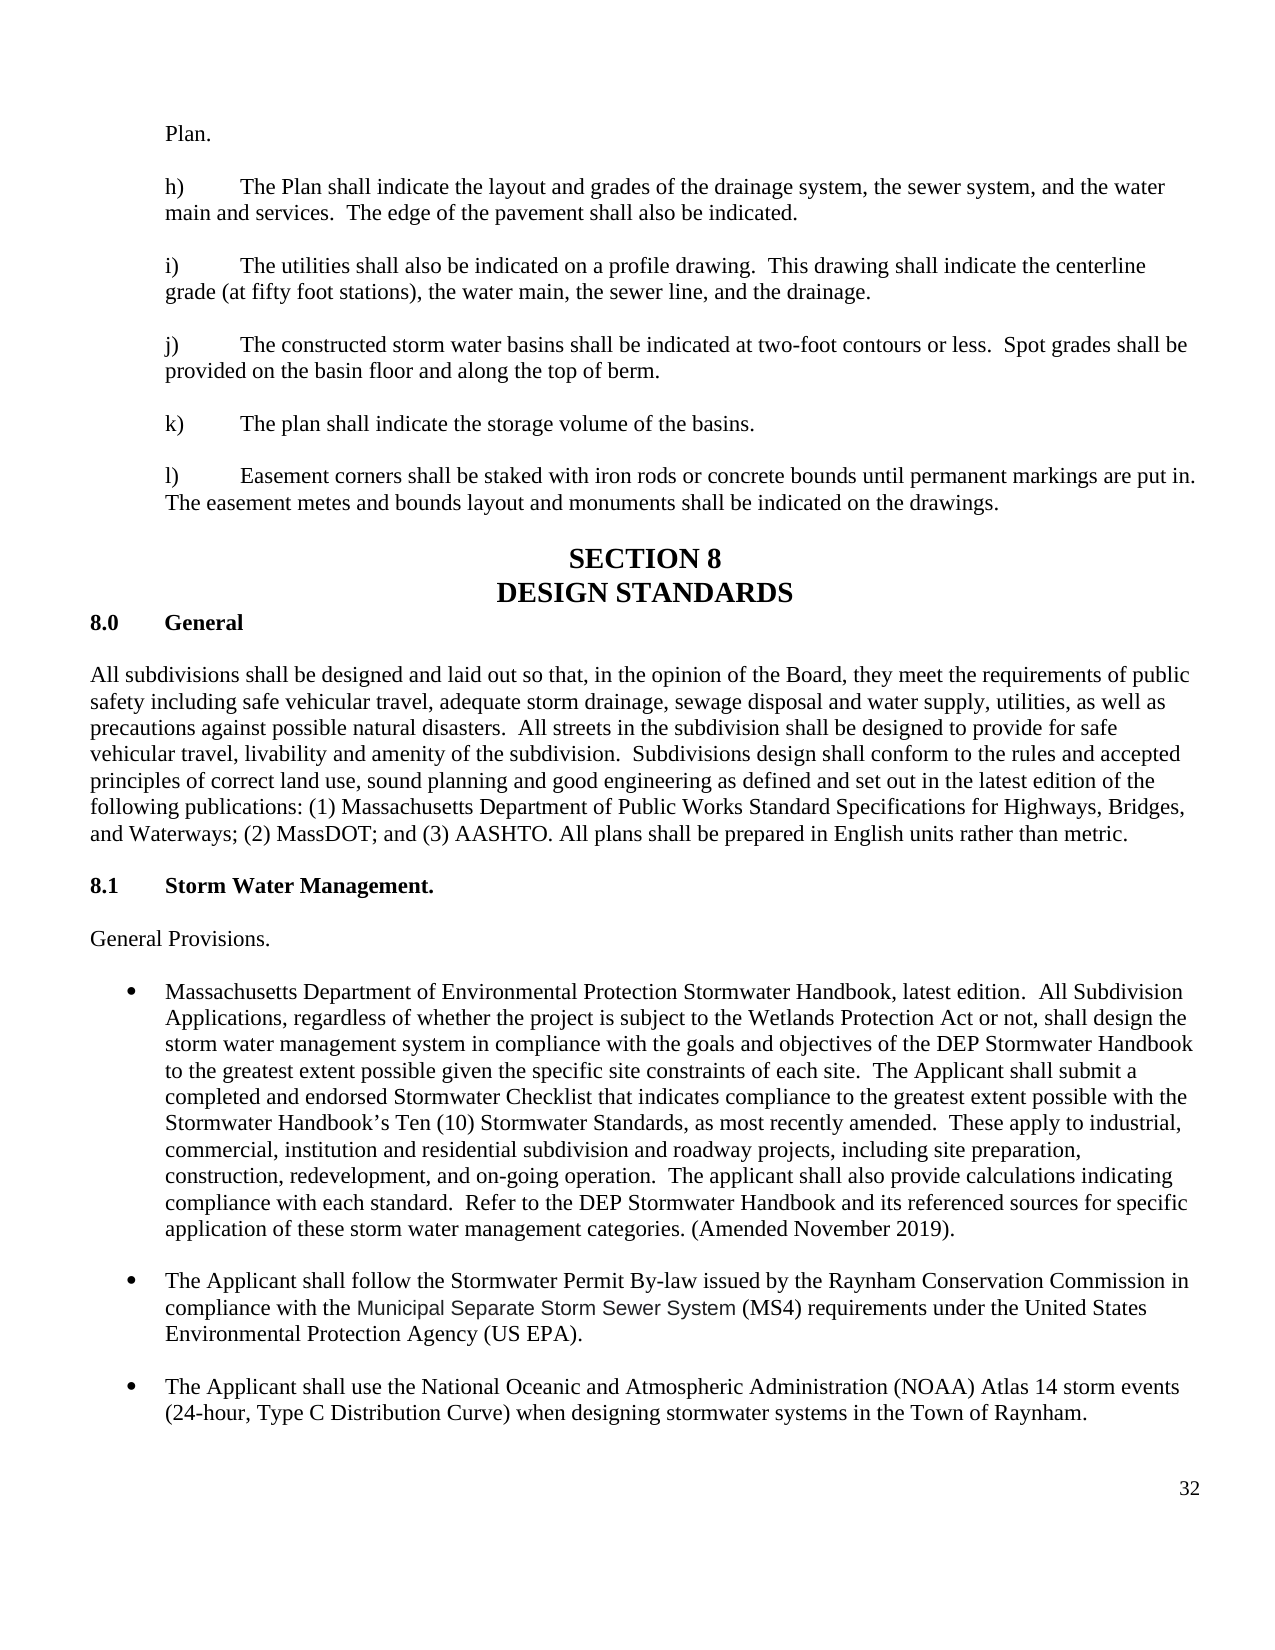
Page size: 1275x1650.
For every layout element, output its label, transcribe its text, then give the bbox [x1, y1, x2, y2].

text h) The Plan shall indicate the layout and grades of the drainage system, the sewer system, and the water main and services. The edge of the pavement shall also be indicated. [90, 173, 1200, 225]
text l) Easement corners shall be staked with iron rods or concrete bounds until permanent markings are put in. The easement metes and bounds layout and monuments shall be indicated on the drawings. [90, 463, 1200, 515]
text DESIGN STANDARDS [90, 575, 1200, 609]
text General Provisions. [90, 925, 1200, 951]
list The Applicant shall follow the Stormwater Permit By-law issued by the Raynham Conservation Commission in compliance with the Municipal Separate Storm Sewer System (MS4) requirements under the United States Environmental Protection Agency (US EPA). [127, 1268, 1200, 1347]
text 8.0 General [90, 609, 1200, 635]
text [90, 120, 1200, 146]
text k) The plan shall indicate the storage volume of the basins. [90, 410, 1200, 436]
text j) The constructed storm water basins shall be indicated at two-foot contours or less. Spot grades shall be provided on the basin floor and along the top of berm. [90, 331, 1200, 383]
text i) The utilities shall also be indicated on a profile drawing. This drawing shall indicate the centerline grade (at fifty foot stations), the water main, the sewer line, and the drainage. [90, 252, 1200, 304]
text All subdivisions shall be designed and laid out so that, in the opinion of the Board, they meet the requirements of public safety including safe vehicular travel, adequate storm drainage, sewage disposal and water supply, utilities, as well as precautions against possible natural disasters. All streets in the subdivision shall be designed to provide for safe vehicular travel, livability and amenity of the subdivision. Subdivisions design shall conform to the rules and accepted principles of correct land use, sound planning and good engineering as defined and set out in the latest edition of the following publications: (1) Massachusetts Department of Public Works Standard Specifications for Highways, Bridges, and Waterways; (2) MassDOT; and (3) AASHTO. All plans shall be prepared in English units rather than metric. [90, 661, 1200, 846]
list Massachusetts Department of Environmental Protection Stormwater Handbook, latest edition. All Subdivision Applications, regardless of whether the project is subject to the Wetlands Protection Act or not, shall design the storm water management system in compliance with the goals and objectives of the DEP Stormwater Handbook to the greatest extent possible given the specific site constraints of each site. The Applicant shall submit a completed and endorsed Stormwater Checklist that indicates compliance to the greatest extent possible with the Stormwater Handbook’s Ten (10) Stormwater Standards, as most recently amended. These apply to industrial, commercial, institution and residential subdivision and roadway projects, including site preparation, construction, redevelopment, and on-going operation. The applicant shall also provide calculations indicating compliance with each standard. Refer to the DEP Stormwater Handbook and its referenced sources for specific application of these storm water management categories. (Amended November 2019). [127, 978, 1200, 1241]
list The Applicant shall use the National Oceanic and Atmospheric Administration (NOAA) Atlas 14 storm events (24-hour, Type C Distribution Curve) when designing stormwater systems in the Town of Raynham. [127, 1373, 1200, 1426]
text 8.1 Storm Water Management. [90, 872, 1200, 899]
title SECTION 8 [90, 542, 1200, 575]
